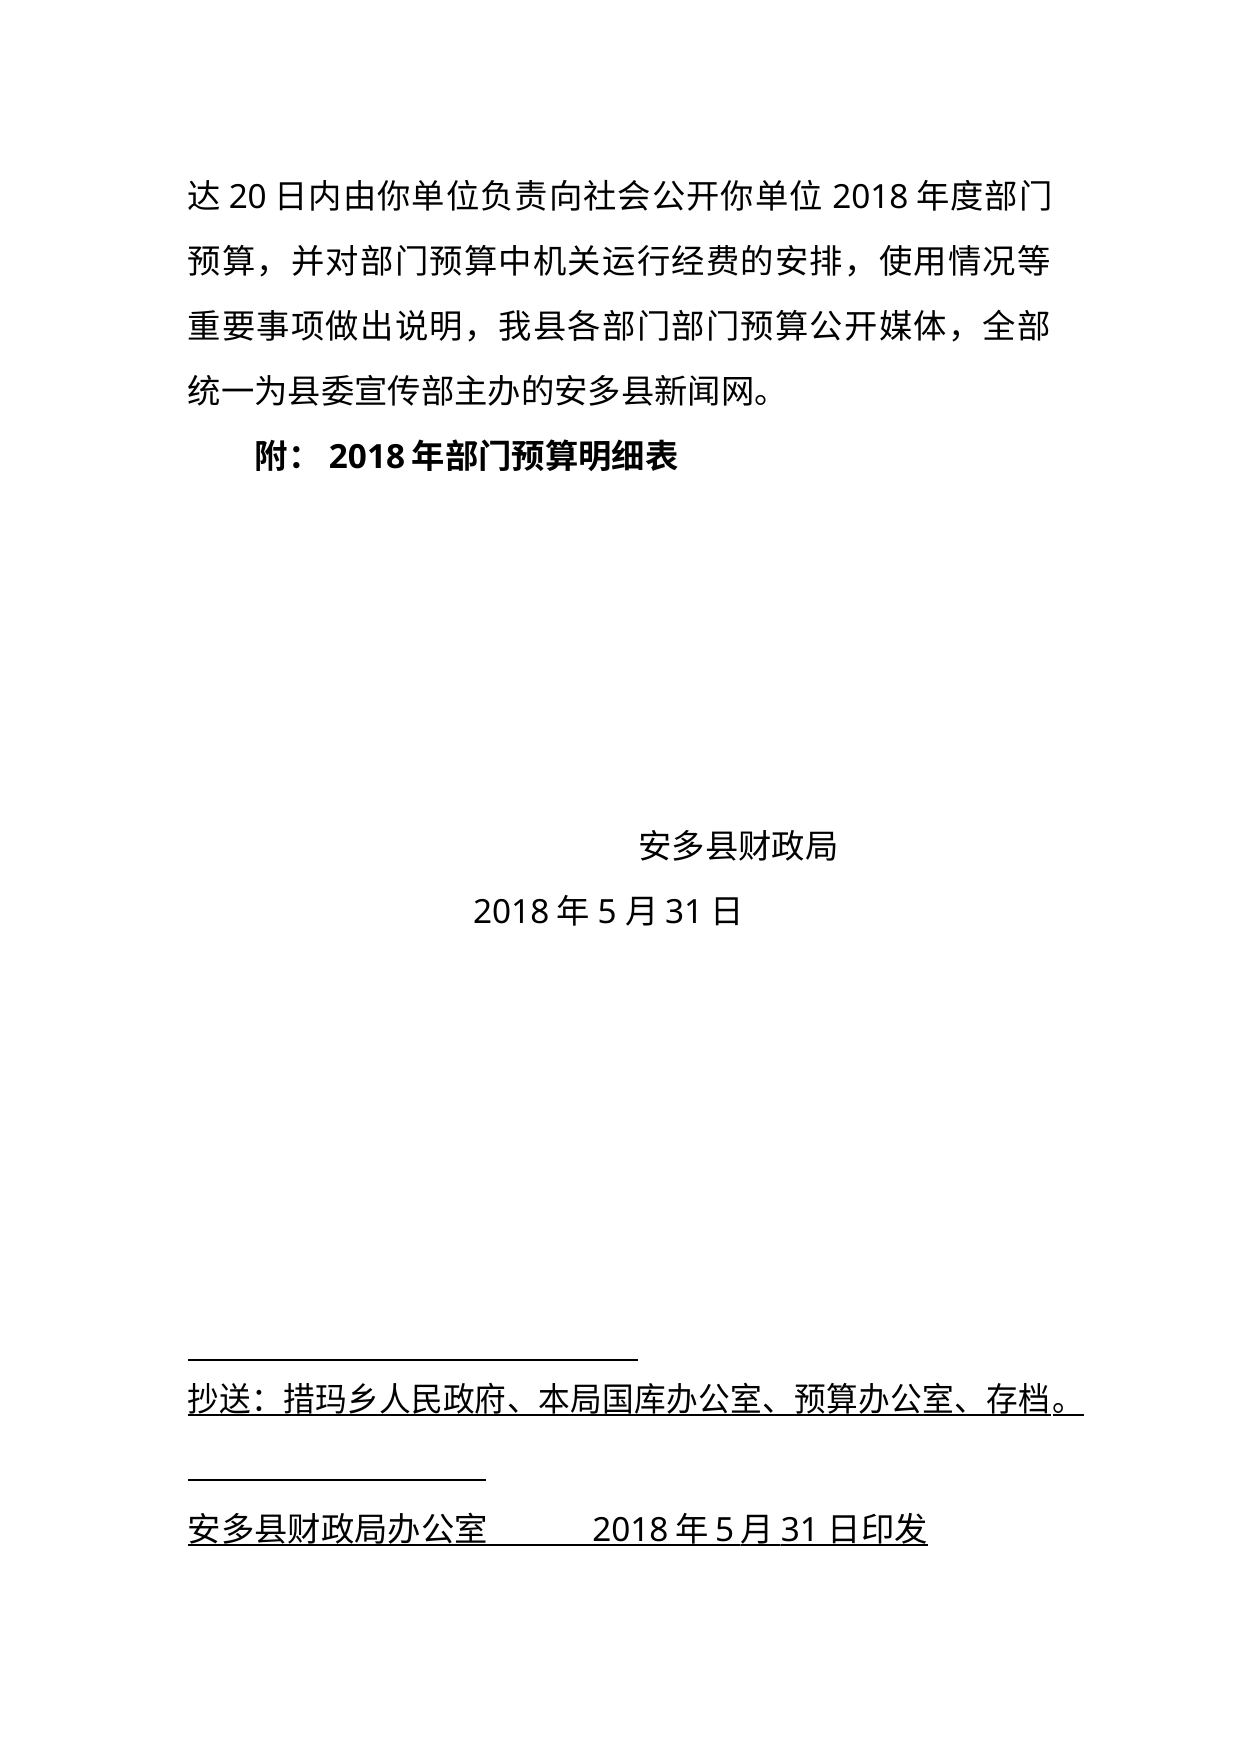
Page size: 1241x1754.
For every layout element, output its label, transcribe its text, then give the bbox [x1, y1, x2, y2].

text 抄送：措玛乡人民政府、本局国库办公室、预算办公室、存档。 [187, 1364, 1053, 1494]
text 附： 2018年部门预算明细表 [187, 422, 1053, 487]
text 2018年 5 月31日 [187, 877, 1053, 942]
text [187, 162, 1053, 422]
text 安多县财政局办公室 2018年5月31 日印发 [187, 1494, 1053, 1559]
text 安多县财政局 [187, 812, 1053, 877]
